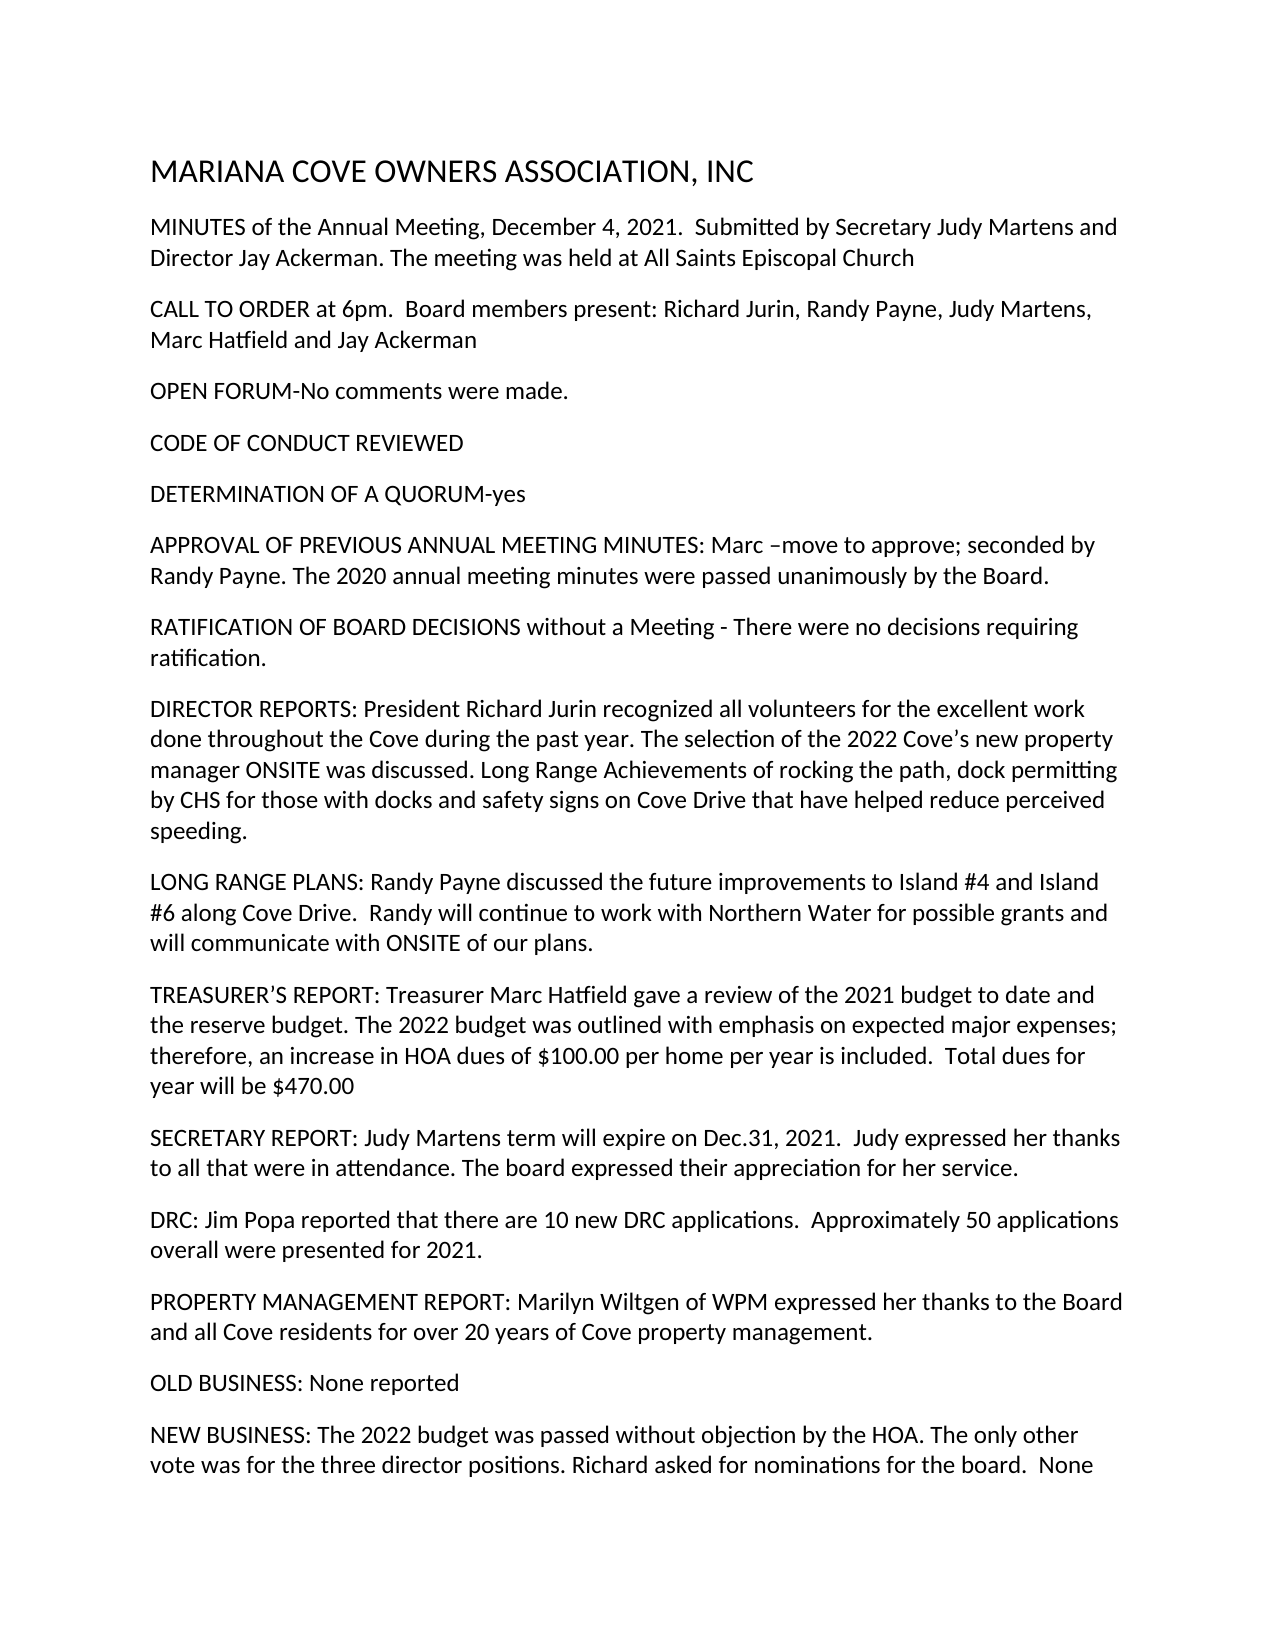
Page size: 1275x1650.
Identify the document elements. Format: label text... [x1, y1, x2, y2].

text DIRECTOR REPORTS: President Richard Jurin recognized all volunteers for the excellent work done throughout the Cove during the past year. The selection of the 2022 Cove’s new property manager ONSITE was discussed. Long Range Achievements of rocking the path, dock permitting by CHS for those with docks and safety signs on Cove Drive that have helped reduce perceived speeding. [150, 693, 1125, 846]
text OPEN FORUM-No comments were made. [150, 375, 1125, 406]
text LONG RANGE PLANS: Randy Payne discussed the future improvements to Island #4 and Island #6 along Cove Drive. Randy will continue to work with Northern Water for possible grants and will communicate with ONSITE of our plans. [150, 867, 1125, 958]
text MARIANA COVE OWNERS ASSOCIATION, INC [150, 150, 1125, 191]
text OLD BUSINESS: None reported [150, 1367, 1125, 1398]
text CODE OF CONDUCT REVIEWED [150, 427, 1125, 457]
text RATIFICATION OF BOARD DECISIONS without a Meeting - There were no decisions requiring ratification. [150, 611, 1125, 672]
text SECRETARY REPORT: Judy Martens term will expire on Dec.31, 2021. Judy expressed her thanks to all that were in attendance. The board expressed their appreciation for her service. [150, 1122, 1125, 1183]
text DRC: Jim Popa reported that there are 10 new DRC applications. Approximately 50 applications overall were presented for 2021. [150, 1204, 1125, 1265]
text TREASURER’S REPORT: Treasurer Marc Hatfield gave a review of the 2021 budget to date and the reserve budget. The 2022 budget was outlined with emphasis on expected major expenses; therefore, an increase in HOA dues of $100.00 per home per year is included. Total dues for year will be $470.00 [150, 979, 1125, 1101]
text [150, 1419, 1125, 1480]
text CALL TO ORDER at 6pm. Board members present: Richard Jurin, Randy Payne, Judy Martens, Marc Hatfield and Jay Ackerman [150, 293, 1125, 354]
text APPROVAL OF PREVIOUS ANNUAL MEETING MINUTES: Marc –move to approve; seconded by Randy Payne. The 2020 annual meeting minutes were passed unanimously by the Board. [150, 529, 1125, 590]
text MINUTES of the Annual Meeting, December 4, 2021. Submitted by Secretary Judy Martens and Director Jay Ackerman. The meeting was held at All Saints Episcopal Church [150, 212, 1125, 273]
text DETERMINATION OF A QUORUM-yes [150, 478, 1125, 508]
text PROPERTY MANAGEMENT REPORT: Marilyn Wiltgen of WPM expressed her thanks to the Board and all Cove residents for over 20 years of Cove property management. [150, 1286, 1125, 1347]
